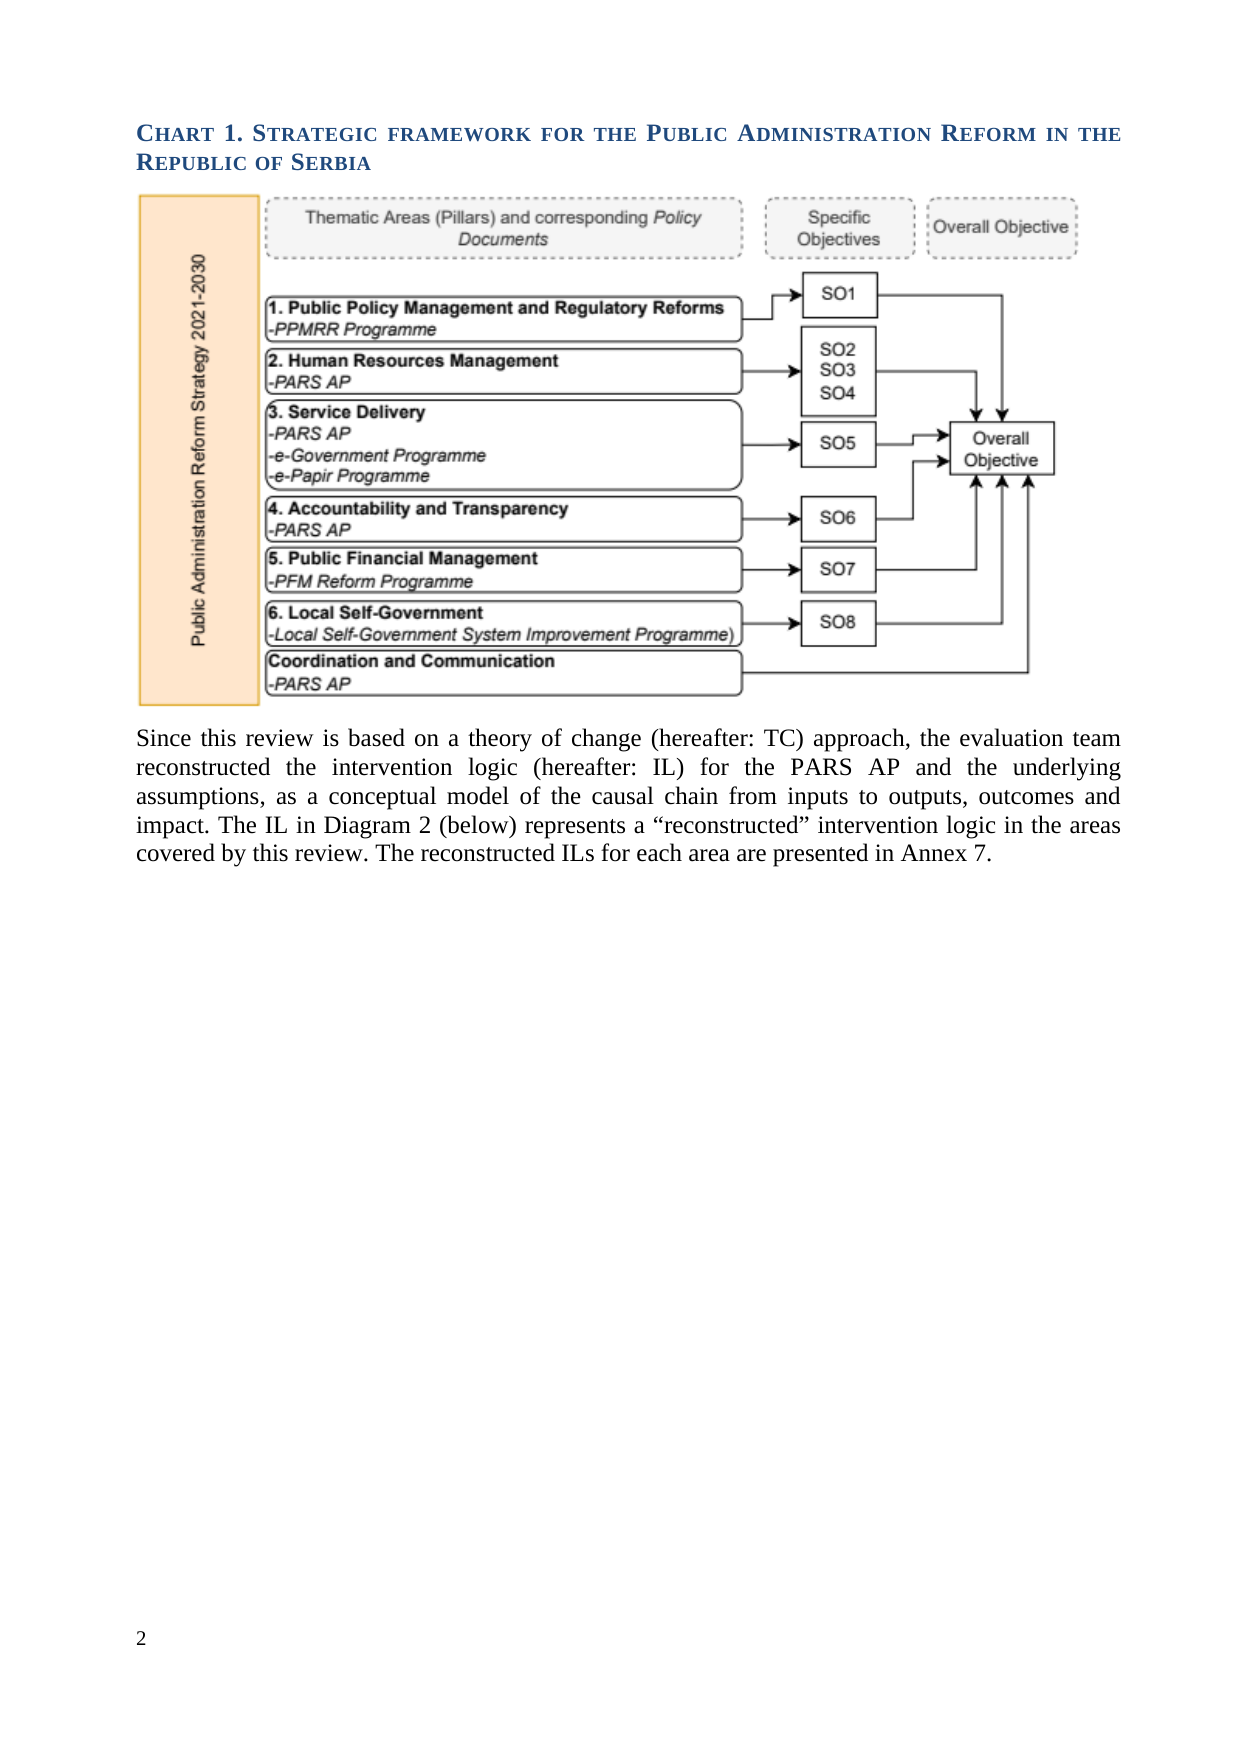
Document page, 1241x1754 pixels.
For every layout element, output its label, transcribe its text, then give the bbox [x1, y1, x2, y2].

text Since this review is based on a theory of change (hereafter: TC) approach, the evaluation team reconstructed the intervention logic (hereafter: IL) for the PARS AP and the underlying assumptions, as a conceptual model of the causal chain from inputs to outputs, outcomes and impact. The IL in Diagram 2 (below) represents a “reconstructed” intervention logic in the areas covered by this review. The reconstructed ILs for each area are presented in Annex 7. [136, 723, 1122, 867]
